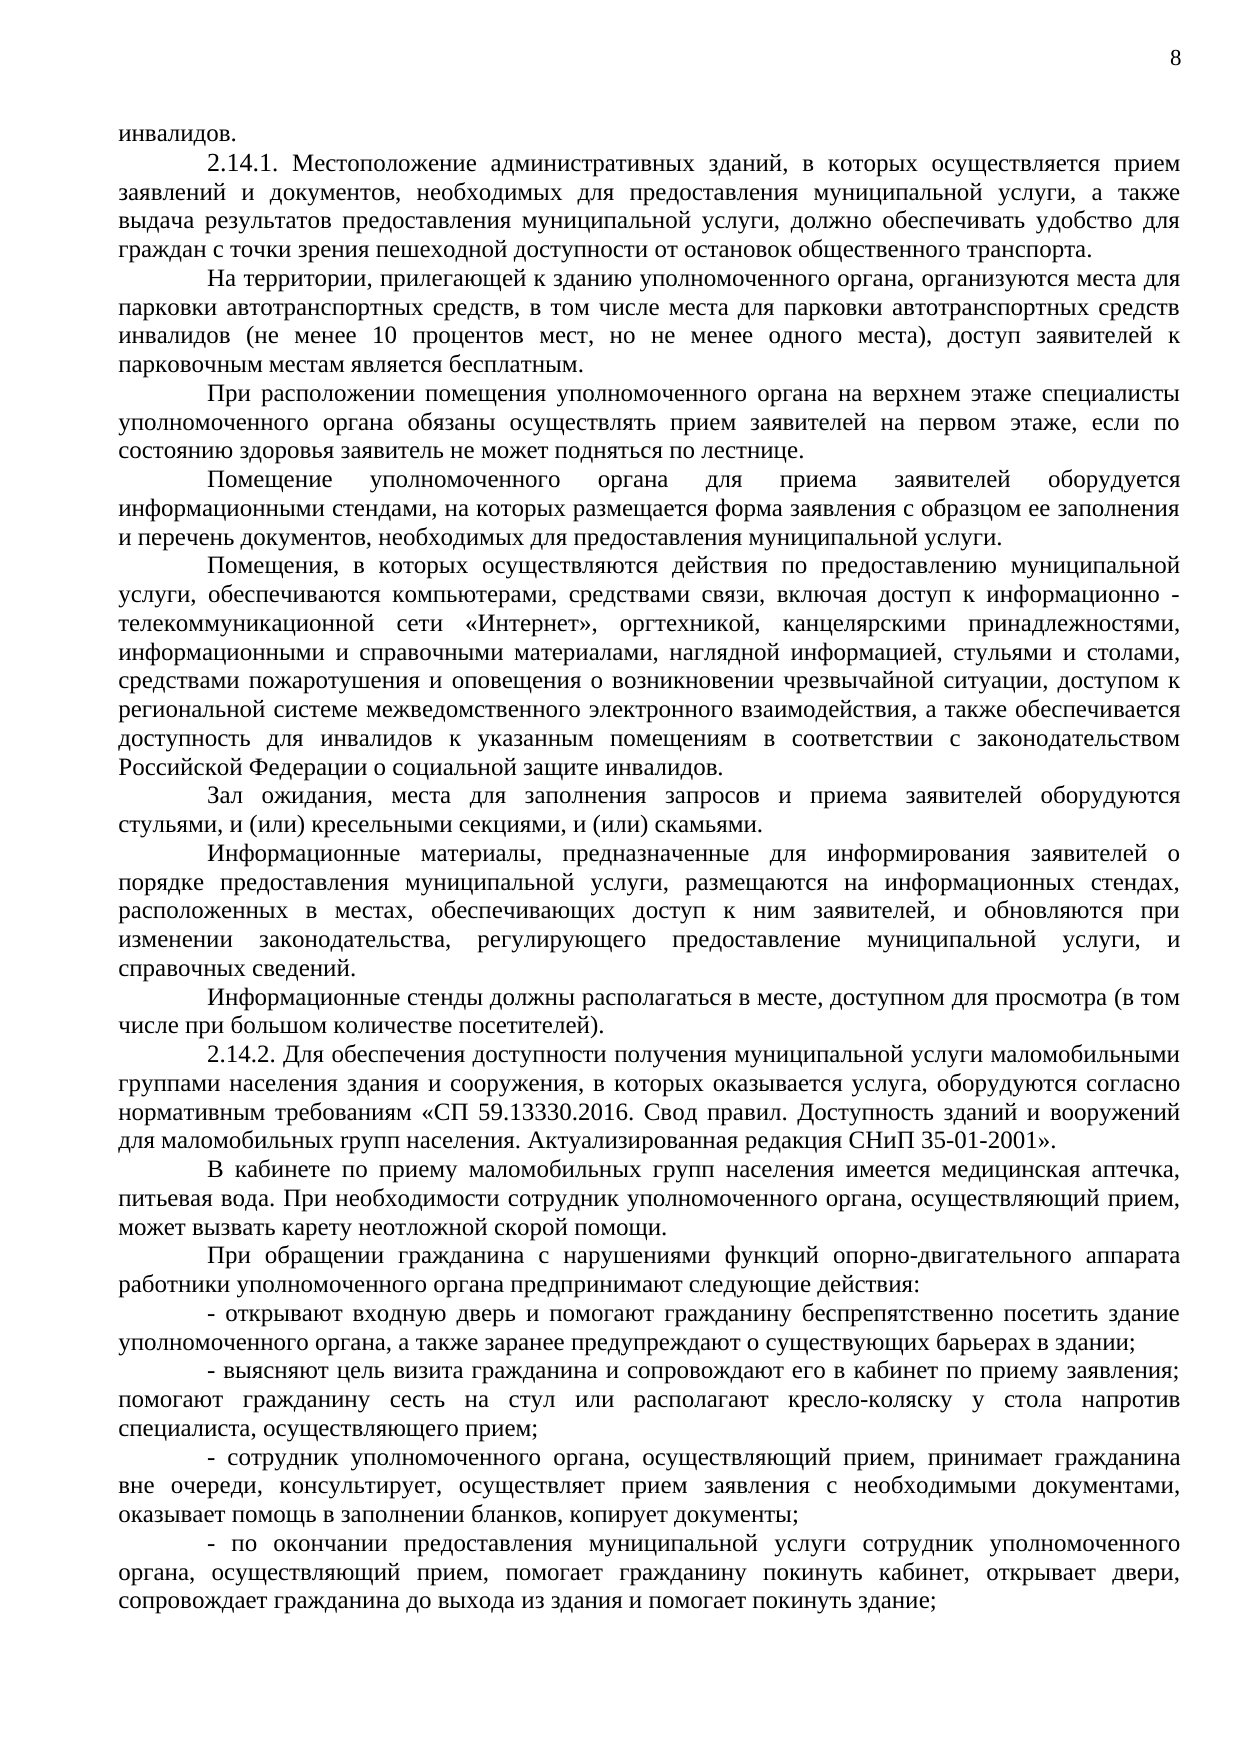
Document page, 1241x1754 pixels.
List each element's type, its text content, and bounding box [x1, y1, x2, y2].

text - по окончании предоставления муниципальной услуги сотрудник уполномоченного органа, осуществляющий прием, помогает гражданину покинуть кабинет, открывает двери, сопровождает гражданина до выхода из здания и помогает покинуть здание; [118, 1528, 1181, 1614]
text На территории, прилегающей к зданию уполномоченного органа, организуются места для парковки автотранспортных средств, в том числе места для парковки автотранспортных средств инвалидов (не менее 10 процентов мест, но не менее одного места), доступ заявителей к парковочным местам является бесплатным. [118, 263, 1181, 378]
text - открывают входную дверь и помогают гражданину беспрепятственно посетить здание уполномоченного органа, а также заранее предупреждают о существующих барьерах в здании; [118, 1298, 1181, 1356]
text Зал ожидания, места для заполнения запросов и приема заявителей оборудуются стульями, и (или) кресельными секциями, и (или) скамьями. [118, 781, 1181, 838]
text Информационные стенды должны располагаться в месте, доступном для просмотра (в том числе при большом количестве посетителей). [118, 982, 1181, 1039]
text При обращении гражданина с нарушениями функций опорно-двигательного аппарата работники уполномоченного органа предпринимают следующие действия: [118, 1241, 1181, 1298]
text В кабинете по приему маломобильных групп населения имеется медицинская аптечка, питьевая вода. При необходимости сотрудник уполномоченного органа, осуществляющий прием, может вызвать карету неотложной скорой помощи. [118, 1154, 1181, 1241]
text 2.14.2. Для обеспечения доступности получения муниципальной услуги маломобильными группами населения здания и сооружения, в которых оказывается услуга, оборудуются согласно нормативным требованиям «CП 59.13330.2016. Свод правил. Доступность зданий и вооружений для маломобильных rpyпп населения. Актуализированная редакция СНиП 35-01-2001». [118, 1039, 1181, 1154]
text Информационные материалы, предназначенные для информирования заявителей о порядке предоставления муниципальной услуги, размещаются на информационных стендах, расположенных в местах, обеспечивающих доступ к ним заявителей, и обновляются при изменении законодательства, регулирующего предоставление муниципальной услуги, и справочных сведений. [118, 838, 1181, 982]
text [118, 118, 1181, 147]
text Помещение уполномоченного органа для приема заявителей оборудуется информационными стендами, на которых размещается форма заявления с образцом ее заполнения и перечень документов, необходимых для предоставления муниципальной услуги. [118, 464, 1181, 551]
text Помещения, в которых осуществляются действия по предоставлению муниципальной услуги, обеспечиваются компьютерами, средствами связи, включая доступ к информационно - телекоммуникационной сети «Интернет», оргтехникой, канцелярскими принадлежностями, информационными и справочными материалами, наглядной информацией, стульями и столами, средствами пожаротушения и оповещения о возникновении чрезвычайной ситуации, доступом к региональной системе межведомственного электронного взаимодействия, а также обеспечивается доступность для инвалидов к указанным помещениям в соответствии с законодательством Российской Федерации о социальной защите инвалидов. [118, 551, 1181, 781]
text 2.14.1. Местоположение административных зданий, в которых осуществляется прием заявлений и документов, необходимых для предоставления муниципальной услуги, а также выдача результатов предоставления муниципальной услуги, должно обеспечивать удобство для граждан с точки зрения пешеходной доступности от остановок общественного транспорта. [118, 147, 1181, 263]
text При расположении помещения уполномоченного органа на верхнем этаже специалисты уполномоченного органа обязаны осуществлять прием заявителей на первом этаже, если по состоянию здоровья заявитель не может подняться по лестнице. [118, 378, 1181, 464]
text - сотрудник уполномоченного органа, осуществляющий прием, принимает гражданина вне очереди, консультирует, осуществляет прием заявления с необходимыми документами, оказывает помощь в заполнении бланков, копирует документы; [118, 1442, 1181, 1528]
text - выясняют цель визита гражданина и сопровождают его в кабинет по приему заявления; помогают гражданину сесть на стул или располагают кресло-коляску у стола напротив специалиста, осуществляющего прием; [118, 1356, 1181, 1442]
